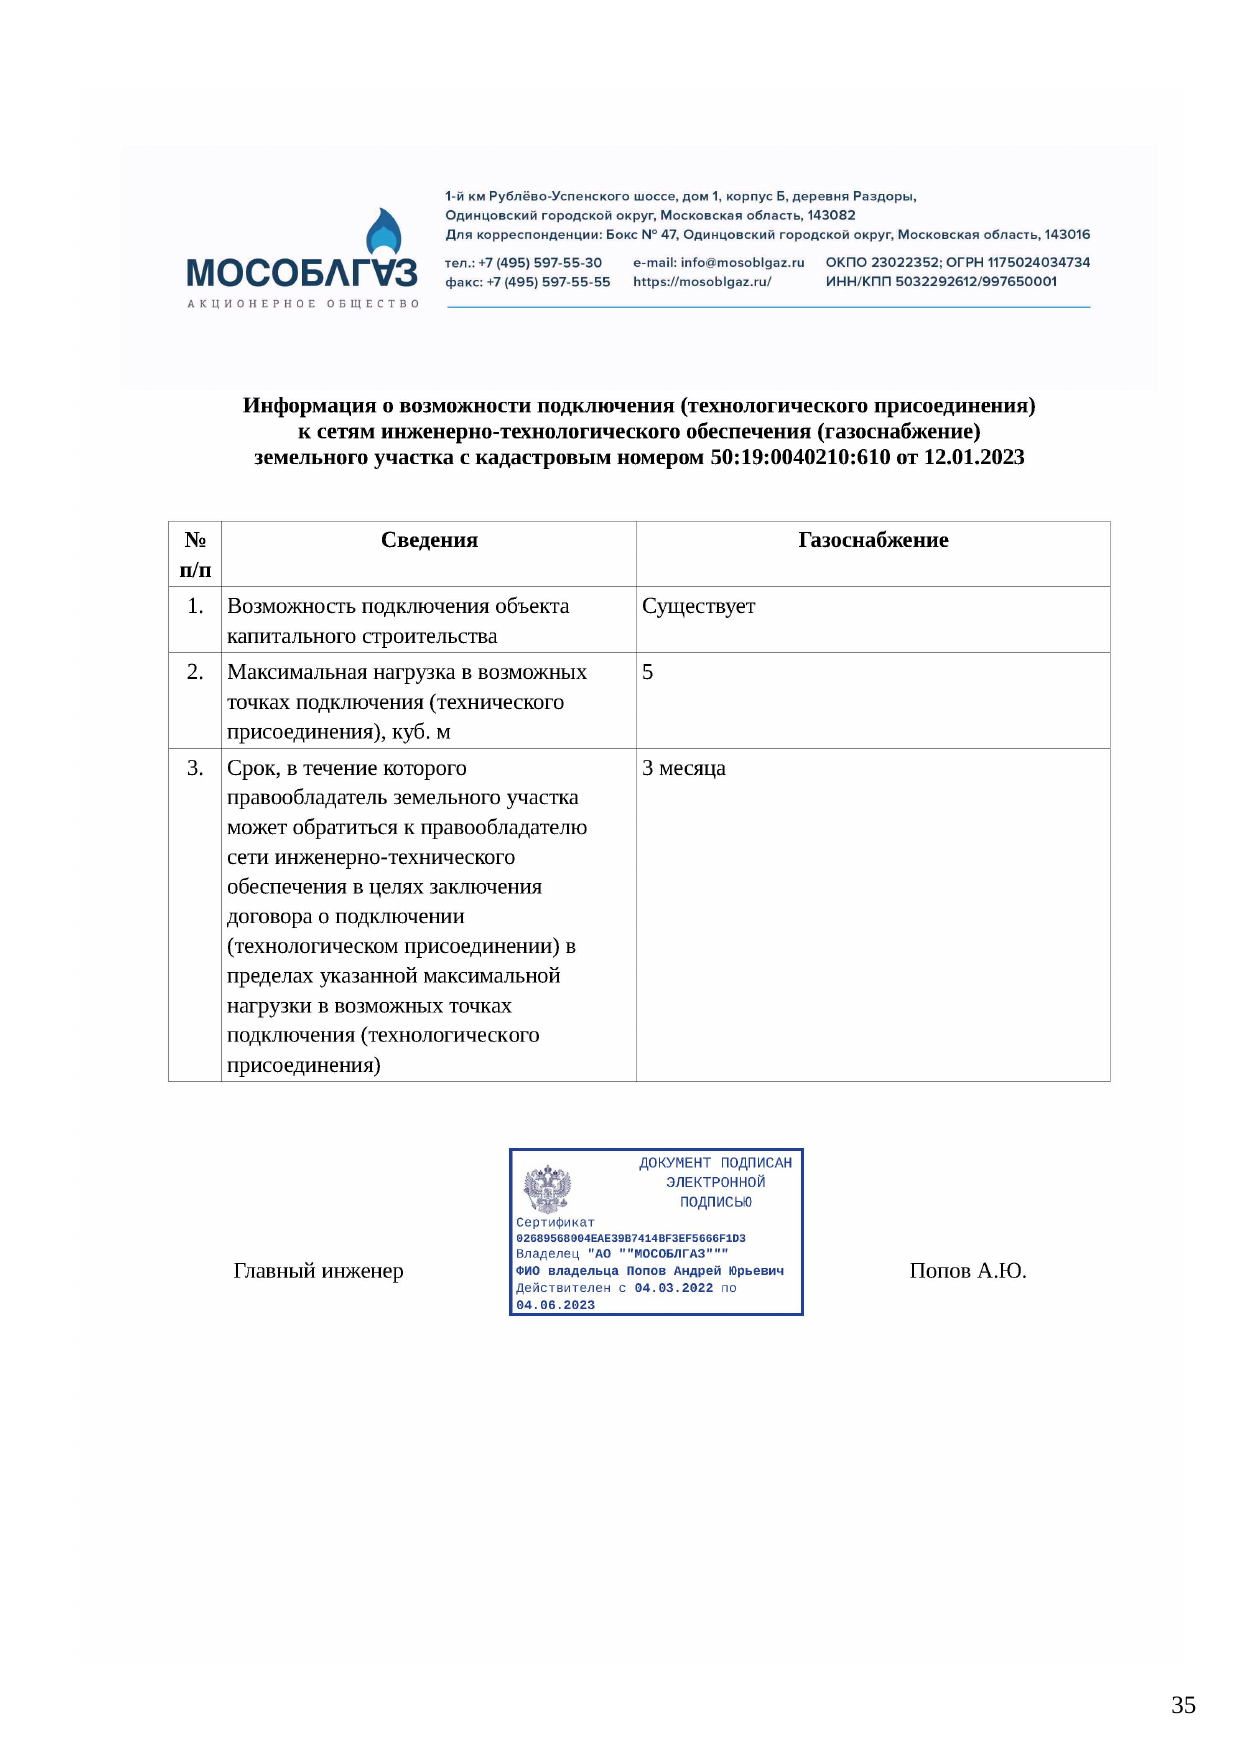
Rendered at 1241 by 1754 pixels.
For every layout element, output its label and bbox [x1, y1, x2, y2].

picture [73, 88, 1189, 1666]
